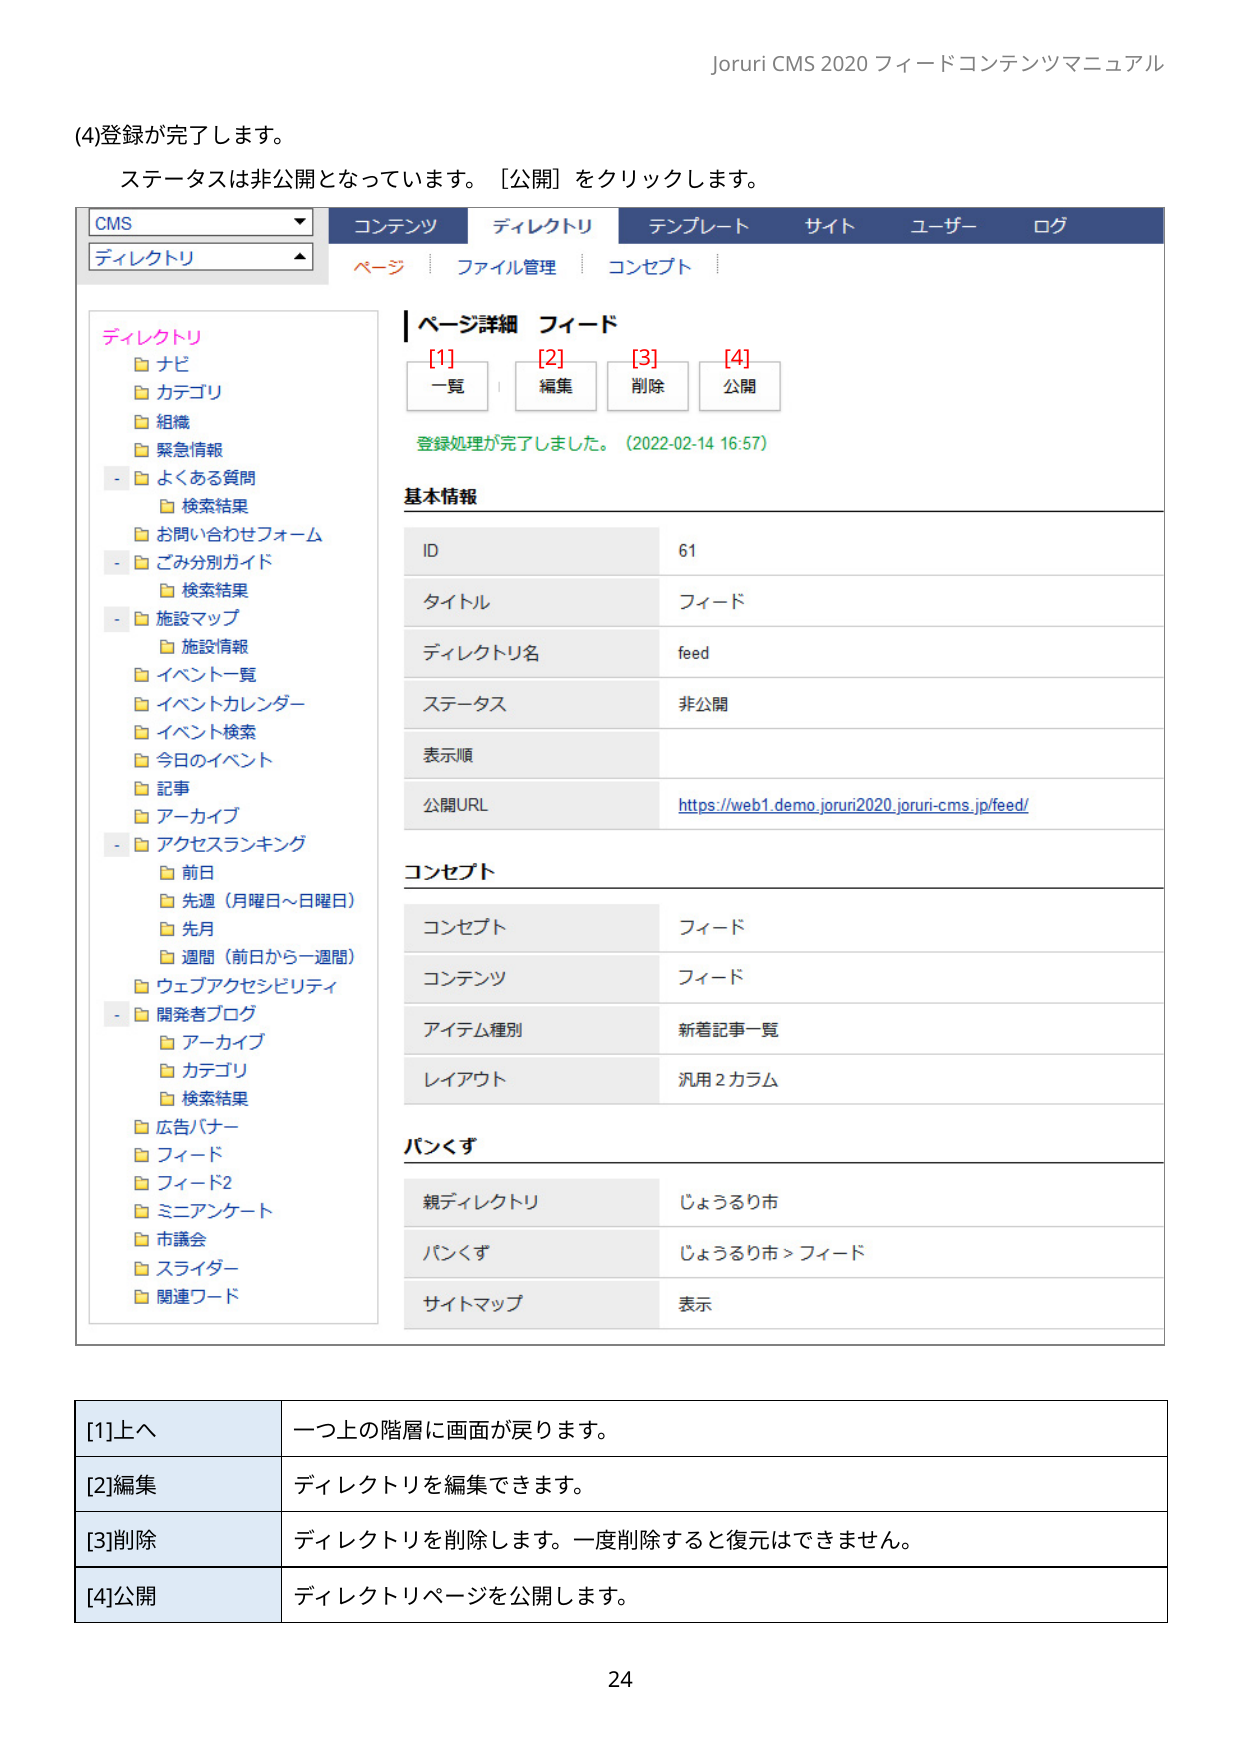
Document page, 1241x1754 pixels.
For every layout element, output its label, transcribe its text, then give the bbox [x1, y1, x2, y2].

table_cell ディレクトリを編集できます。 [282, 1457, 1167, 1511]
table_cell ディレクトリページを公開します。 [282, 1568, 1167, 1622]
table_cell [3]削除 [76, 1512, 281, 1566]
table_header [1]上へ [76, 1401, 281, 1456]
table_header 一つ上の階層に画面が戻ります。 [282, 1401, 1167, 1456]
text (4)登録が完了します。 [75, 118, 1165, 150]
text ステータスは非公開となっています。［公開］をクリックします。 [104, 162, 1165, 194]
picture [77, 208, 1164, 1344]
table_cell [4]公開 [76, 1568, 281, 1622]
table_cell [2]編集 [76, 1457, 281, 1511]
table_cell ディレクトリを削除します。一度削除すると復元はできません。 [282, 1512, 1167, 1566]
